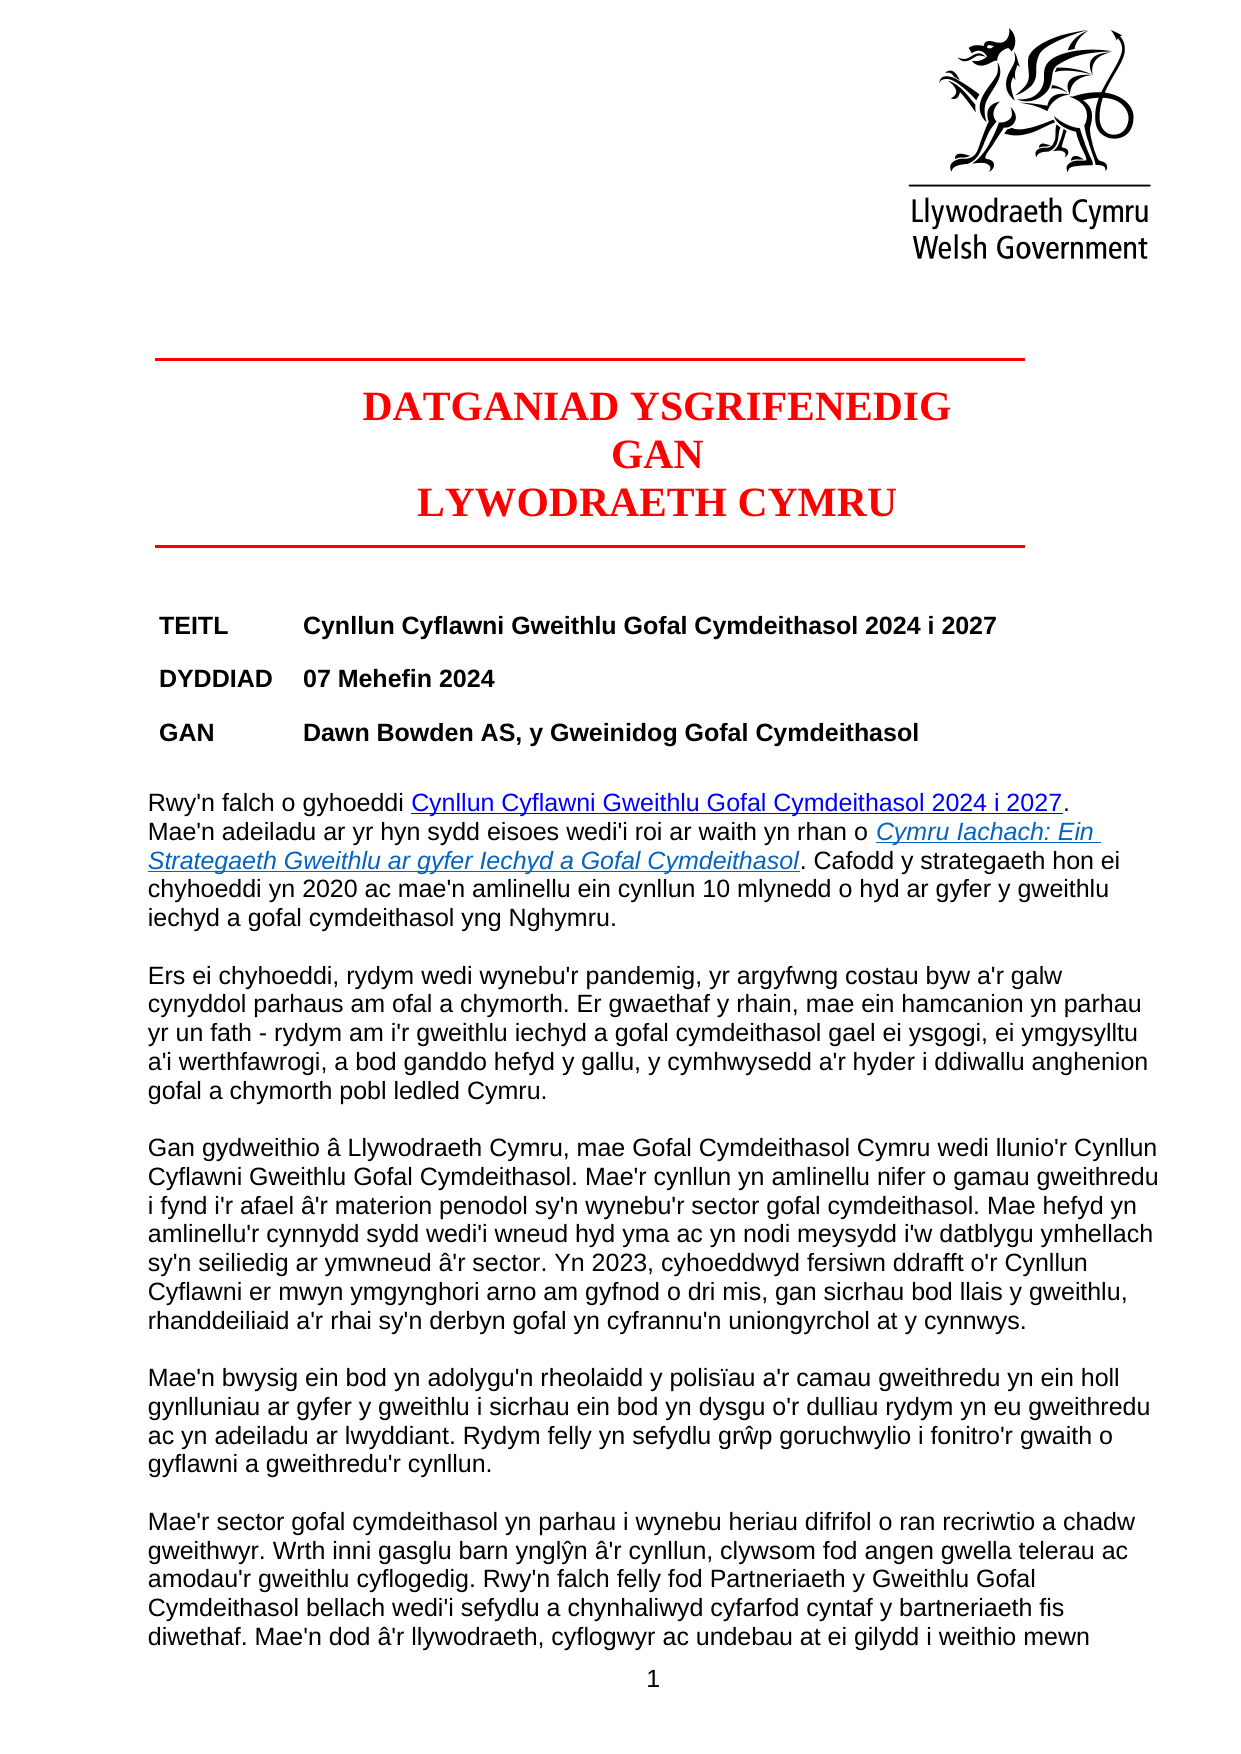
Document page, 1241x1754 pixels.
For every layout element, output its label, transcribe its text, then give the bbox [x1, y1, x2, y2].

subtitle DATGANIAD YSGRIFENEDIG [148, 382, 1166, 430]
table_cell DYDDIAD [148, 652, 292, 706]
subtitle GAN [148, 430, 1166, 478]
table_header TEITL [148, 557, 292, 652]
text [148, 1507, 1166, 1651]
text Gan gydweithio â Llywodraeth Cymru, mae Gofal Cymdeithasol Cymru wedi llunio'r Cynllun Cyflawni Gweithlu Gofal Cymdeithasol. Mae'r cynllun yn amlinellu nifer o gamau gweithredu i fynd i'r afael â'r materion penodol sy'n wynebu'r sector gofal cymdeithasol. Mae hefyd yn amlinellu'r cynnydd sydd wedi'i wneud hyd yma ac yn nodi meysydd i'w datblygu ymhellach sy'n seiliedig ar ymwneud â'r sector. Yn 2023, cyhoeddwyd fersiwn ddrafft o'r Cynllun Cyflawni er mwyn ymgynghori arno am gyfnod o dri mis, gan sicrhau bod llais y gweithlu, rhanddeiliaid a'r rhai sy'n derbyn gofal yn cyfrannu'n uniongyrchol at y cynnwys. [148, 1133, 1166, 1334]
picture [908, 28, 1151, 259]
table_cell Dawn Bowden AS, y Gweinidog Gofal Cymdeithasol [292, 706, 1089, 759]
text Mae'n bwysig ein bod yn adolygu'n rheolaidd y polisïau a'r camau gweithredu yn ein holl gynlluniau ar gyfer y gweithlu i sicrhau ein bod yn dysgu o'r dulliau rydym yn eu gweithredu ac yn adeiladu ar lwyddiant. Rydym felly yn sefydlu grŵp goruchwylio i fonitro'r gwaith o gyflawni a gweithredu'r cynllun. [148, 1363, 1166, 1478]
subtitle LYWODRAETH CYMRU [148, 478, 1166, 526]
text Rwy'n falch o gyhoeddi Cynllun Cyflawni Gweithlu Gofal Cymdeithasol 2024 i 2027. [148, 788, 1166, 817]
table_cell 07 Mehefin 2024 [292, 652, 1089, 706]
text Ers ei chyhoeddi, rydym wedi wynebu'r pandemig, yr argyfwng costau byw a'r galw cynyddol parhaus am ofal a chymorth. Er gwaethaf y rhain, mae ein hamcanion yn parhau yr un fath - rydym am i'r gweithlu iechyd a gofal cymdeithasol gael ei ysgogi, ei ymgysylltu a'i werthfawrogi, a bod ganddo hefyd y gallu, y cymhwysedd a'r hyder i ddiwallu anghenion gofal a chymorth pobl ledled Cymru. [148, 961, 1166, 1104]
table_header Cynllun Cyflawni Gweithlu Gofal Cymdeithasol 2024 i 2027 [292, 557, 1089, 652]
text Mae'n adeiladu ar yr hyn sydd eisoes wedi'i roi ar waith yn rhan o Cymru Iachach: Ein Strategaeth Gweithlu ar gyfer Iechyd a Gofal Cymdeithasol. Cafodd y strategaeth hon ei chyhoeddi yn 2020 ac mae'n amlinellu ein cynllun 10 mlynedd o hyd ar gyfer y gweithlu iechyd a gofal cymdeithasol yng Nghymru. [148, 817, 1166, 932]
table_cell GAN [148, 706, 292, 759]
